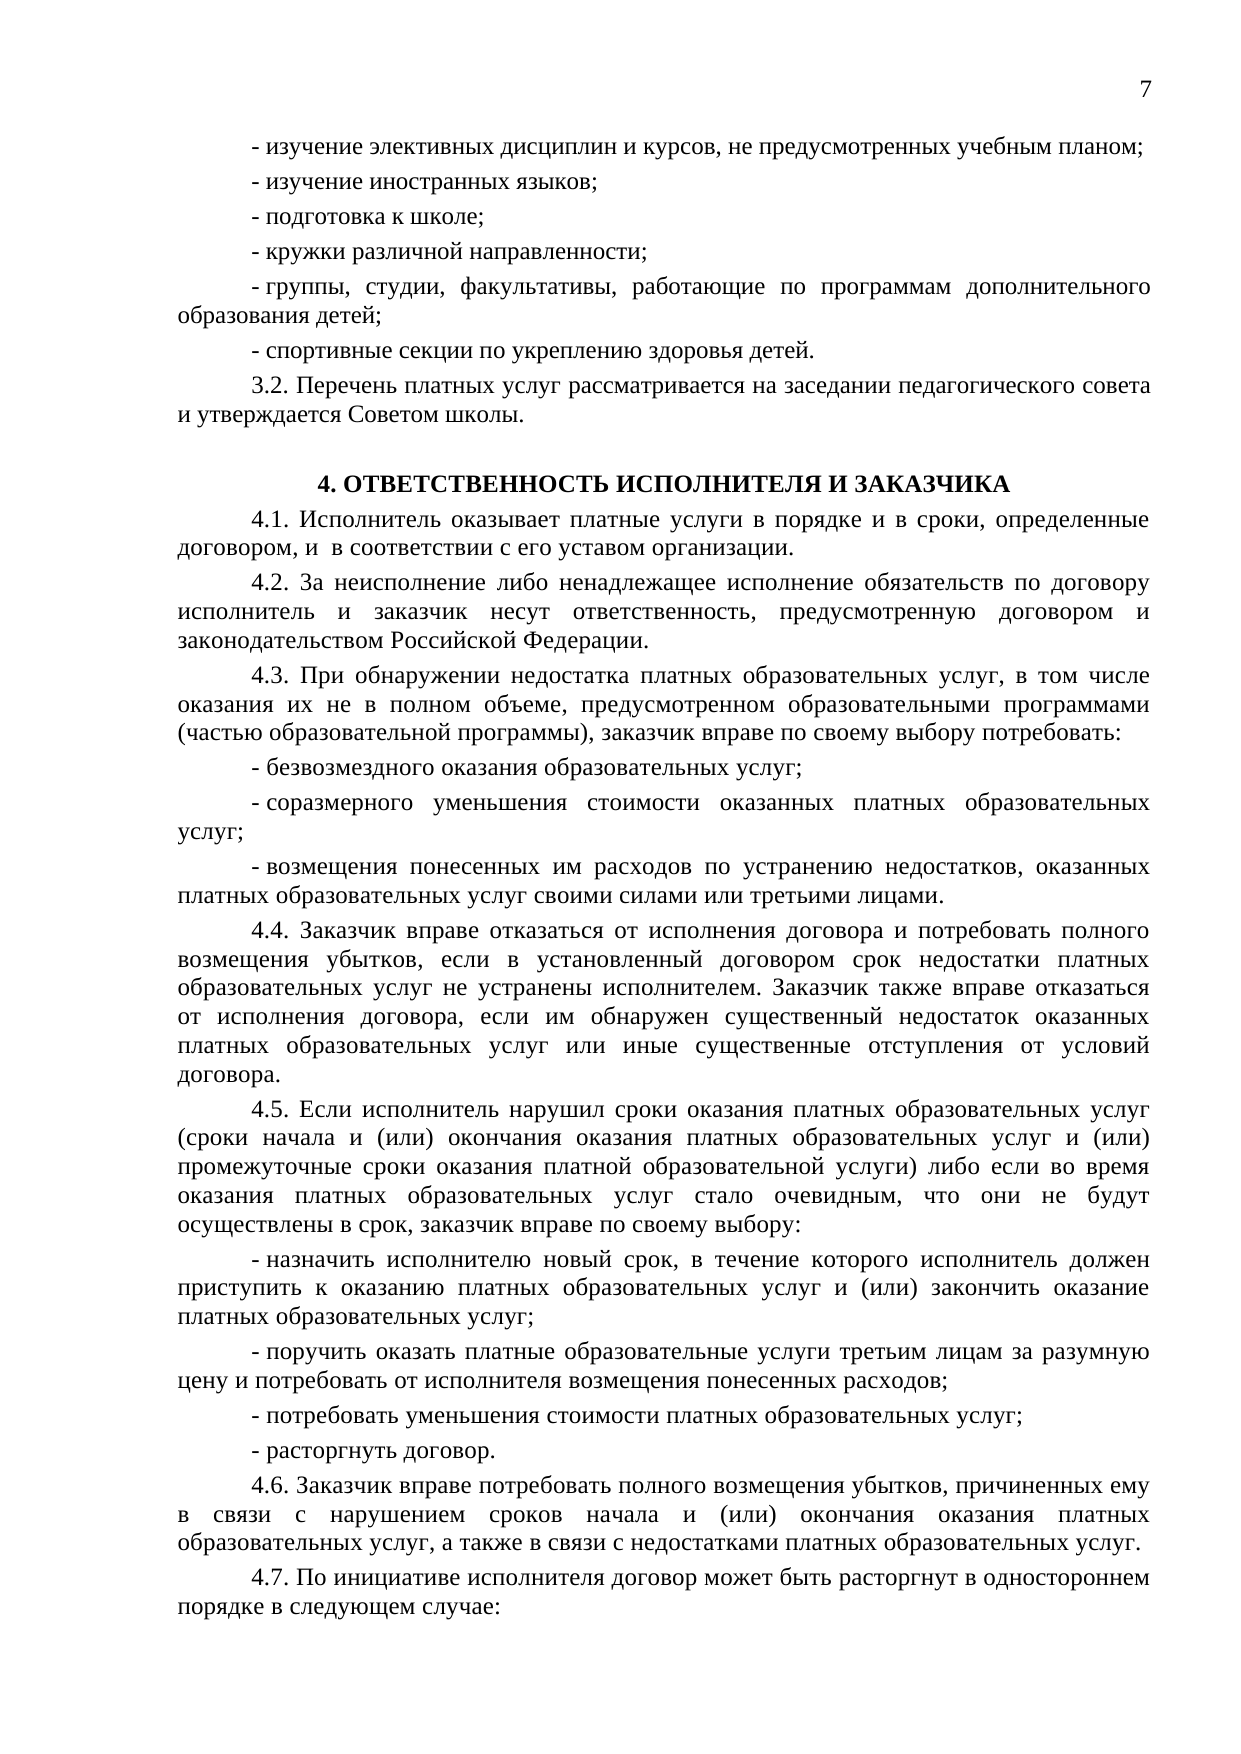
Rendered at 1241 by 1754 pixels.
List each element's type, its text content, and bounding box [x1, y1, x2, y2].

text 4.5. Если исполнитель нарушил сроки оказания платных образовательных услуг (сроки начала и (или) окончания оказания платных образовательных услуг и (или) промежуточные сроки оказания платной образовательной услуги) либо если во время оказания платных образовательных услуг стало очевидным, что они не будут осуществлены в срок, заказчик вправе по своему выбору: [177, 1094, 1152, 1237]
text 4.6. Заказчик вправе потребовать полного возмещения убытков, причиненных ему в связи с нарушением сроков начала и (или) окончания оказания платных образовательных услуг, а также в связи с недостатками платных образовательных услуг. [177, 1470, 1152, 1556]
text - кружки различной направленности; [177, 236, 1152, 265]
text 4.2. 3а неисполнение либо ненадлежащее исполнение обязательств по договору исполнитель и заказчик несут ответственность, предусмотренную договором и законодательством Российской Федерации. [177, 567, 1152, 654]
text - безвозмездного оказания образовательных услуг; [177, 752, 1152, 781]
text - потребовать уменьшения стоимости платных образовательных услуг; [177, 1400, 1152, 1429]
text 4. Ответственность исполнителя и заказчика [177, 469, 1152, 497]
text - соразмерного уменьшения стоимости оказанных платных образовательных услуг; [177, 787, 1152, 845]
text 3.2. Перечень платных услуг рассматривается на заседании педагогического совета и утверждается Советом школы. [177, 370, 1152, 427]
text - изучение элективных дисциплин и курсов, не предусмотренных учебным планом; [177, 131, 1152, 160]
text - поручить оказать платные образовательные услуги третьим лицам за разумную цену и потребовать от исполнителя возмещения понесенных расходов; [177, 1336, 1152, 1394]
text - спортивные секции по укреплению здоровья детей. [177, 335, 1152, 364]
text - подготовка к школе; [177, 201, 1152, 230]
text 4.1. Исполнитель оказывает платные услуги в порядке и в сроки, определенные договором, и в соответствии с его уставом организации. [177, 504, 1152, 561]
text - возмещения понесенных им расходов по устранению недостатков, оказанных платных образовательных услуг своими силами или третьими лицами. [177, 851, 1152, 909]
text 4.3. При обнаружении недостатка платных образовательных услуг, в том числе оказания их не в полном объеме, предусмотренном образовательными программами (частью образовательной программы), заказчик вправе по своему выбору потребовать: [177, 660, 1152, 746]
text - назначить исполнителю новый срок, в течение которого исполнитель должен приступить к оказанию платных образовательных услуг и (или) закончить оказание платных образовательных услуг; [177, 1244, 1152, 1330]
text 4.7. По инициативе исполнителя договор может быть расторгнут в одностороннем порядке в следующем случае: [177, 1562, 1152, 1620]
text - изучение иностранных языков; [177, 166, 1152, 195]
text 4.4. Заказчик вправе отказаться от исполнения договора и потребовать полного возмещения убытков, если в установленный договором срок недостатки платных образовательных услуг не устранены исполнителем. Заказчик также вправе отказаться от исполнения договора, если им обнаружен существенный недостаток оказанных платных образовательных услуг или иные существенные отступления от условий договора. [177, 915, 1152, 1087]
text - группы, студии, факультативы, работающие по программам дополнительного образования детей; [177, 271, 1152, 329]
text - расторгнуть договор. [177, 1435, 1152, 1464]
